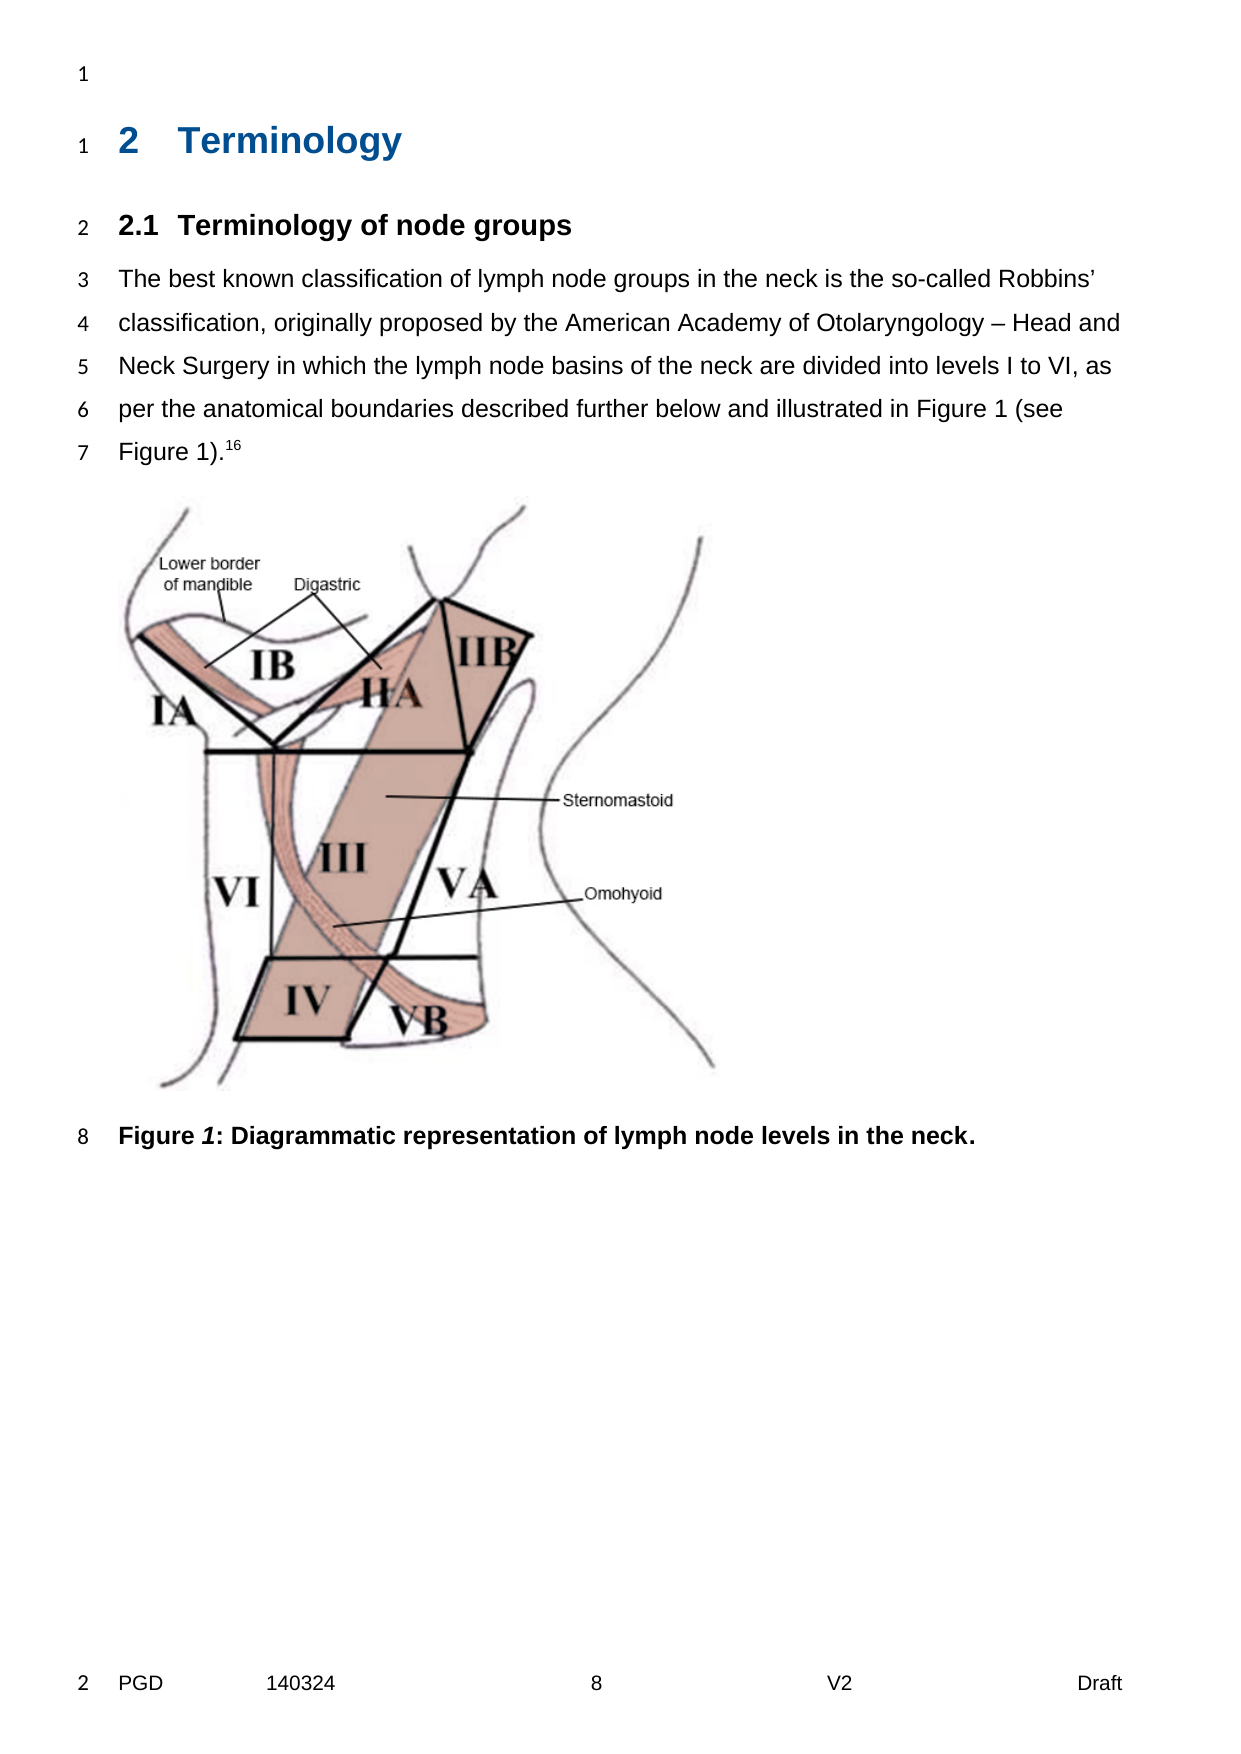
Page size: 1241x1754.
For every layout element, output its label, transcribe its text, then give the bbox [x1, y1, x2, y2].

title Figure 1: Diagrammatic representation of lymph node levels in the neck. [118, 1121, 1122, 1150]
picture [118, 496, 721, 1091]
subtitle 2.1 Terminology of node groups [118, 208, 1122, 241]
text The best known classification of lymph node groups in the neck is the so-called Robbins’ classification, originally proposed by the American Academy of Otolaryngology – Head and Neck Surgery in which the lymph node basins of the neck are divided into levels I to VI, as per the anatomical boundaries described further below and illustrated in Figure 1 (see Figure 1).16 [118, 264, 1122, 466]
subtitle 2 Terminology [118, 118, 1122, 161]
